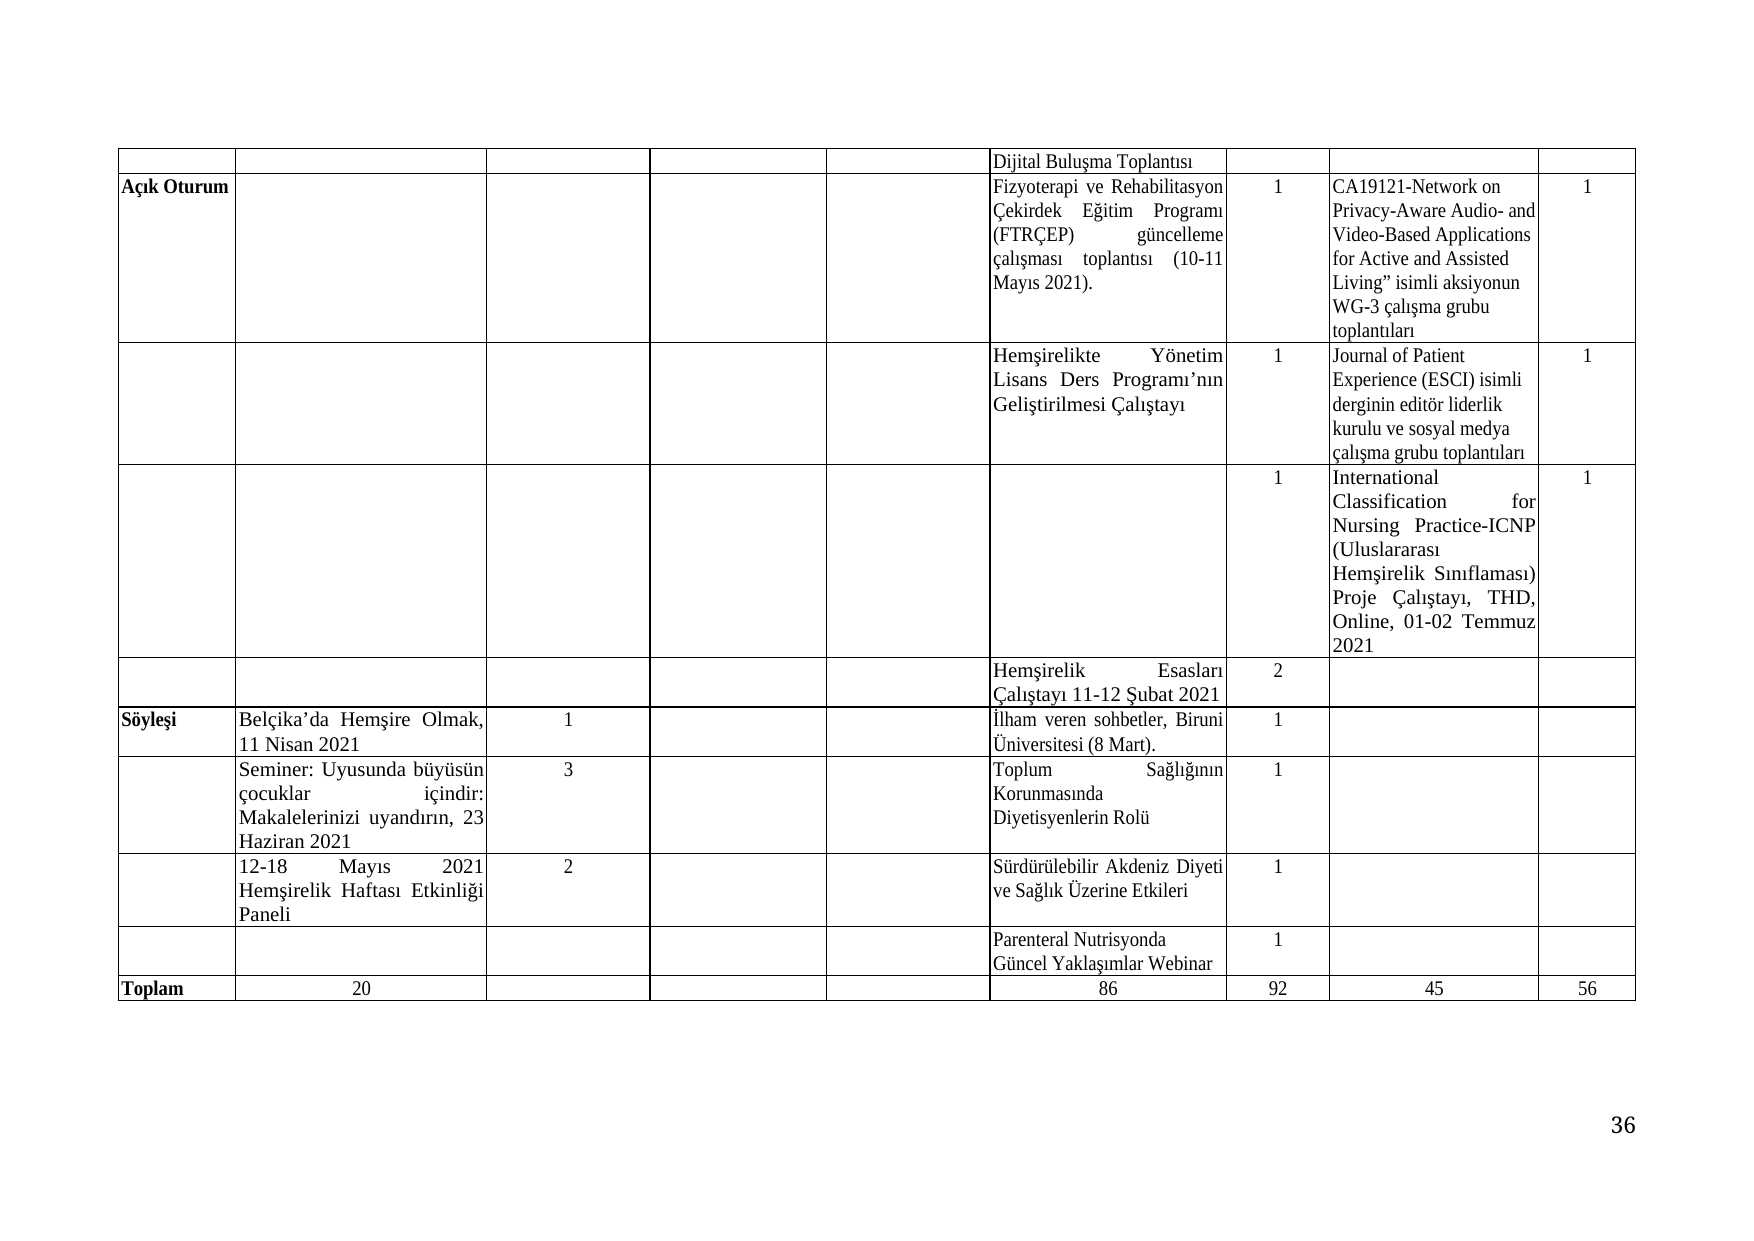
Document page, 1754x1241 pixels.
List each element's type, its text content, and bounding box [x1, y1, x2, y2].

table_cell [1539, 927, 1635, 975]
table_cell Journal of Patient Experience (ESCI) isimli derginin editör liderlik kurulu ve sosyal medya çalışma grubu toplantıları [1330, 343, 1538, 464]
table_cell [651, 976, 826, 1000]
table_cell 1 [1227, 708, 1329, 756]
table_cell 56 [1539, 976, 1635, 1000]
table_cell [827, 757, 989, 853]
table_cell [651, 757, 826, 853]
table_cell [827, 465, 989, 657]
table_cell 1 [487, 708, 649, 756]
table_cell 45 [1330, 976, 1538, 1000]
table_cell 92 [1227, 976, 1329, 1000]
table_cell [1330, 854, 1538, 926]
table_cell 1 [1539, 465, 1635, 657]
table_cell CA19121-Network on Privacy-Aware Audio- and Video-Based Applications for Active and Assisted Living” isimli aksiyonun WG-3 çalışma grubu toplantıları [1330, 174, 1538, 342]
table_cell 1 [1227, 465, 1329, 657]
table_cell [1539, 149, 1635, 173]
table_cell Fizyoterapi ve Rehabilitasyon Çekirdek Eğitim Programı (FTRÇEP) güncelleme çalışması toplantısı (10-11 Mayıs 2021). [991, 174, 1226, 342]
table_cell Hemşirelikte Yönetim Lisans Ders Programı’nın Geliştirilmesi Çalıştayı [991, 343, 1226, 464]
table_cell [487, 927, 649, 975]
table_cell Söyleşi [119, 708, 235, 756]
table_cell [651, 465, 826, 657]
table_cell [487, 174, 649, 342]
table_cell [1539, 708, 1635, 756]
table_cell 12-18 Mayıs 2021 Hemşirelik Haftası Etkinliği Paneli [236, 854, 486, 926]
table_cell [827, 658, 989, 706]
table_cell 1 [1539, 343, 1635, 464]
table_cell [119, 927, 235, 975]
table_cell [651, 854, 826, 926]
table_cell [1330, 708, 1538, 756]
table_cell [487, 976, 649, 1000]
table_cell 2 [487, 854, 649, 926]
table_cell 1 [1227, 854, 1329, 926]
table_cell [236, 149, 486, 173]
table_cell [1539, 854, 1635, 926]
table_cell International Classification for Nursing Practice-ICNP (Uluslararası Hemşirelik Sınıflaması) Proje Çalıştayı, THD, Online, 01-02 Temmuz 2021 [1330, 465, 1538, 657]
table_cell [827, 854, 989, 926]
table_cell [991, 149, 1226, 173]
table_cell [827, 149, 989, 173]
table_cell 1 [1227, 927, 1329, 975]
table_cell [651, 343, 826, 464]
table_cell [487, 658, 649, 706]
table_cell [827, 174, 989, 342]
table_cell [827, 927, 989, 975]
table_cell [236, 927, 486, 975]
table_cell Toplam [119, 976, 235, 1000]
table_cell Seminer: Uyusunda büyüsün çocuklar içindir: Makalelerinizi uyandırın, 23 Haziran 2021 [236, 757, 486, 853]
table_cell [236, 465, 486, 657]
table_cell [236, 174, 486, 342]
table_cell 1 [1227, 174, 1329, 342]
table_cell [119, 149, 235, 173]
table_cell [487, 343, 649, 464]
table_cell 2 [1227, 658, 1329, 706]
table_cell [651, 174, 826, 342]
table_cell [487, 149, 649, 173]
table_cell [119, 658, 235, 706]
table_cell Belçika’da Hemşire Olmak, 11 Nisan 2021 [236, 708, 486, 756]
table_cell [1539, 658, 1635, 706]
table_cell [827, 976, 989, 1000]
table_cell [1330, 658, 1538, 706]
table_cell [651, 658, 826, 706]
table_cell [827, 708, 989, 756]
table_cell İlham veren sohbetler, Biruni Üniversitesi (8 Mart). [991, 708, 1226, 756]
table_cell [119, 854, 235, 926]
table_cell [236, 343, 486, 464]
table_cell Sürdürülebilir Akdeniz Diyeti ve Sağlık Üzerine Etkileri [991, 854, 1226, 926]
table_cell 3 [487, 757, 649, 853]
table_cell Açık Oturum [119, 174, 235, 342]
table_cell [119, 465, 235, 657]
table_cell 1 [1227, 343, 1329, 464]
table_cell Hemşirelik Esasları Çalıştayı 11-12 Şubat 2021 [991, 658, 1226, 706]
table_cell [119, 757, 235, 853]
table_cell [651, 708, 826, 756]
table_cell [1330, 757, 1538, 853]
table_cell [119, 343, 235, 464]
table_cell [1539, 757, 1635, 853]
table_cell [827, 343, 989, 464]
table_cell 1 [1227, 149, 1329, 173]
table_cell Toplum Sağlığının Korunmasında Diyetisyenlerin Rolü [991, 757, 1226, 853]
table_cell [236, 658, 486, 706]
table_cell [1330, 927, 1538, 975]
table_cell [487, 465, 649, 657]
table_cell [651, 927, 826, 975]
table_cell 20 [236, 976, 486, 1000]
table_cell [1330, 149, 1538, 173]
table_cell 1 [1227, 757, 1329, 853]
table_cell Parenteral Nutrisyonda Güncel Yaklaşımlar Webinar [991, 927, 1226, 975]
table_cell [991, 465, 1226, 657]
table_cell 1 [1539, 174, 1635, 342]
table_cell 86 [991, 976, 1226, 1000]
table_cell [651, 149, 826, 173]
